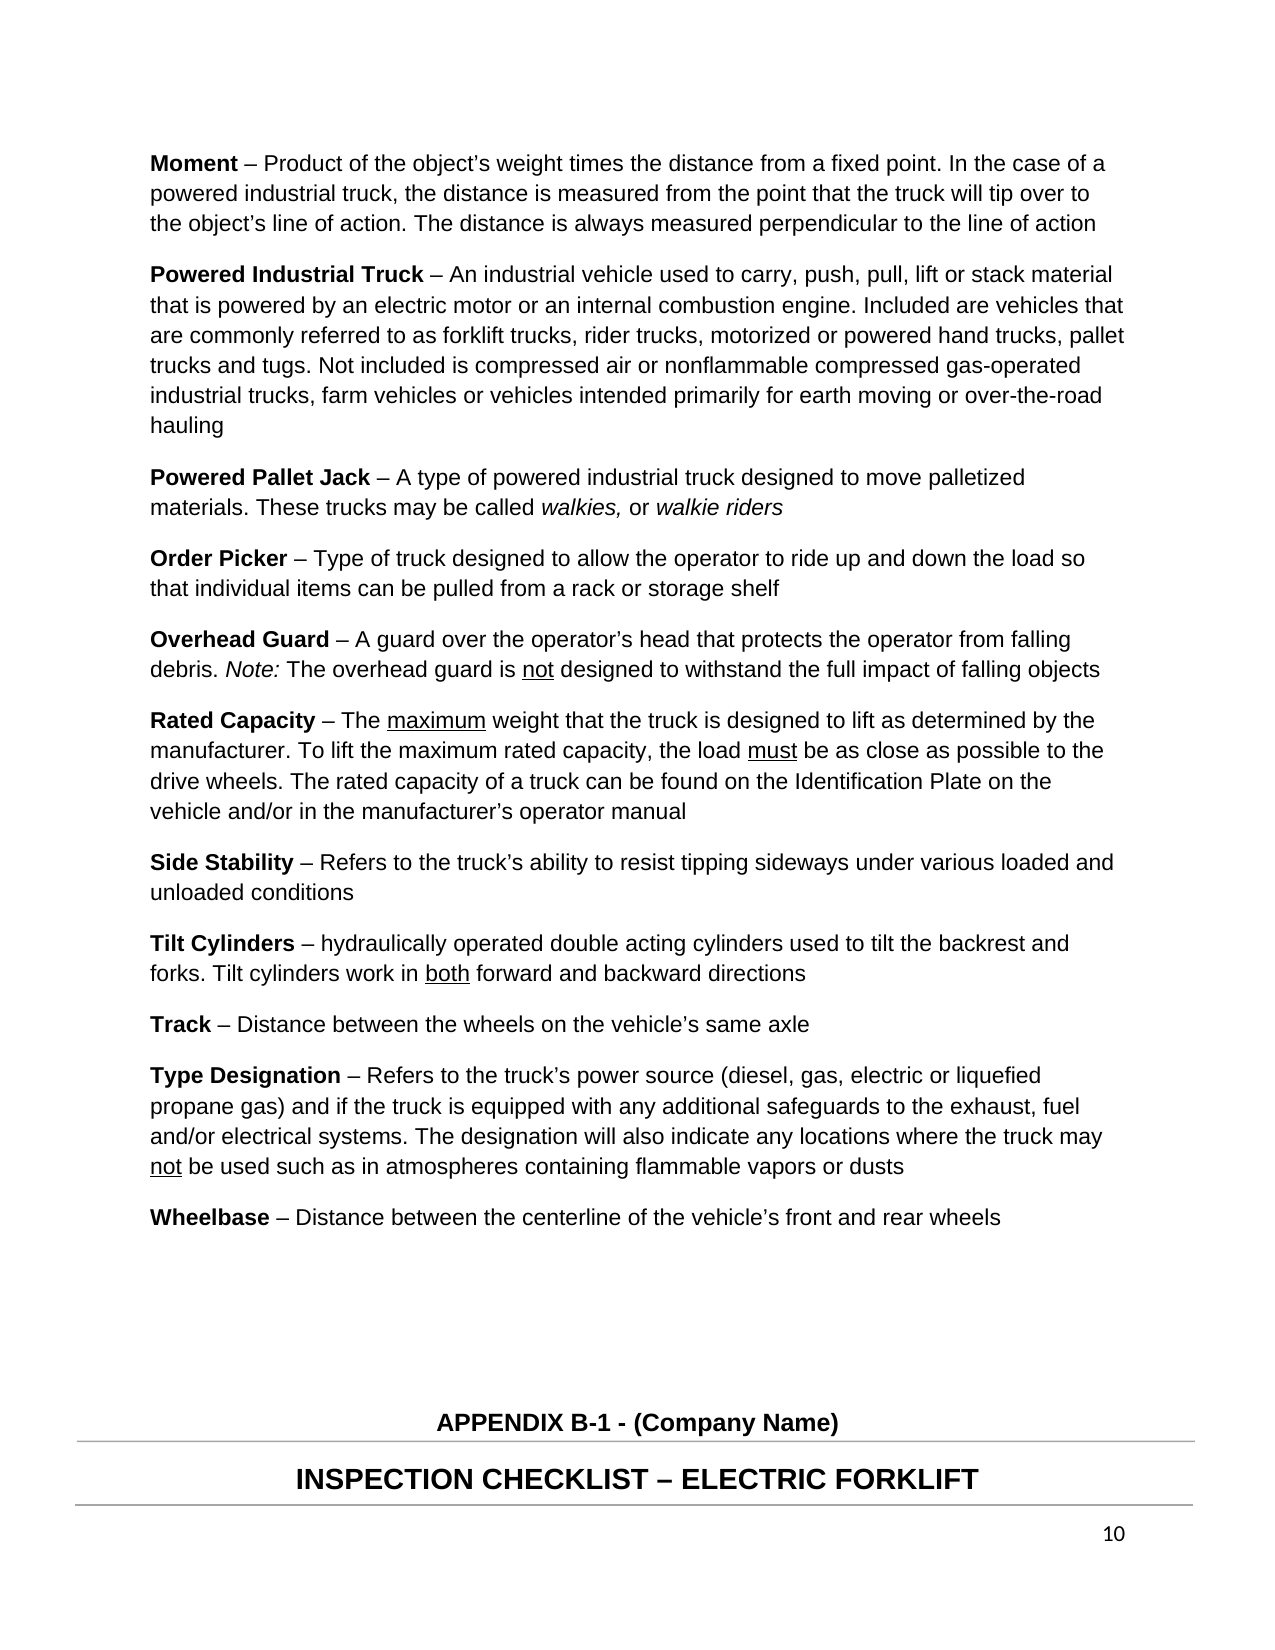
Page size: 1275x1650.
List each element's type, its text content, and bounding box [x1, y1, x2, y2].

text Powered Pallet Jack – A type of powered industrial truck designed to move palletized materials. These trucks may be called walkies, or walkie riders [150, 463, 1125, 520]
text Rated Capacity – The maximum weight that the truck is designed to lift as determined by the manufacturer. To lift the maximum rated capacity, the load must be as close as possible to the drive wheels. The rated capacity of a truck can be found on the Identification Plate on the vehicle and/or in the manufacturer’s operator manual [150, 707, 1125, 824]
text Wheelbase – Distance between the centerline of the vehicle’s front and rear wheels [150, 1204, 1125, 1231]
text Order Picker – Type of truck designed to allow the operator to ride up and down the load so that individual items can be pulled from a rack or storage shelf [150, 545, 1125, 601]
text Tilt Cylinders – hydraulically operated double acting cylinders used to tilt the backrest and forks. Tilt cylinders work in both forward and backward directions [150, 930, 1125, 987]
text Track – Distance between the wheels on the vehicle’s same axle [150, 1011, 1125, 1038]
text Overhead Guard – A guard over the operator’s head that protects the operator from falling debris. Note: The overhead guard is not designed to withstand the full impact of falling objects [150, 626, 1125, 683]
text Type Designation – Refers to the truck’s power source (diesel, gas, electric or liquefied propane gas) and if the truck is equipped with any additional safeguards to the exhaust, fuel and/or electrical systems. The designation will also indicate any locations where the truck may not be used such as in atmospheres containing flammable vapors or dusts [150, 1062, 1125, 1179]
text Moment – Product of the object’s weight times the distance from a fixed point. In the case of a powered industrial truck, the distance is measured from the point that the truck will tip over to the object’s line of action. The distance is always measured perpendicular to the line of action [150, 150, 1125, 237]
text APPENDIX B-1 - (Company Name) [150, 1408, 1125, 1437]
text Side Stability – Refers to the truck’s ability to resist tipping sideways under various loaded and unloaded conditions [150, 849, 1125, 906]
text Powered Industrial Truck – An industrial vehicle used to carry, push, pull, lift or stack material that is powered by an electric motor or an internal combustion engine. Included are vehicles that are commonly referred to as forklift trucks, rider trucks, motorized or powered hand trucks, pallet trucks and tugs. Not included is compressed air or nonflammable compressed gas-operated industrial trucks, farm vehicles or vehicles intended primarily for earth moving or over-the-road hauling [150, 261, 1125, 439]
text INSPECTION CHECKLIST – ELECTRIC FORKLIFT [150, 1462, 1125, 1496]
